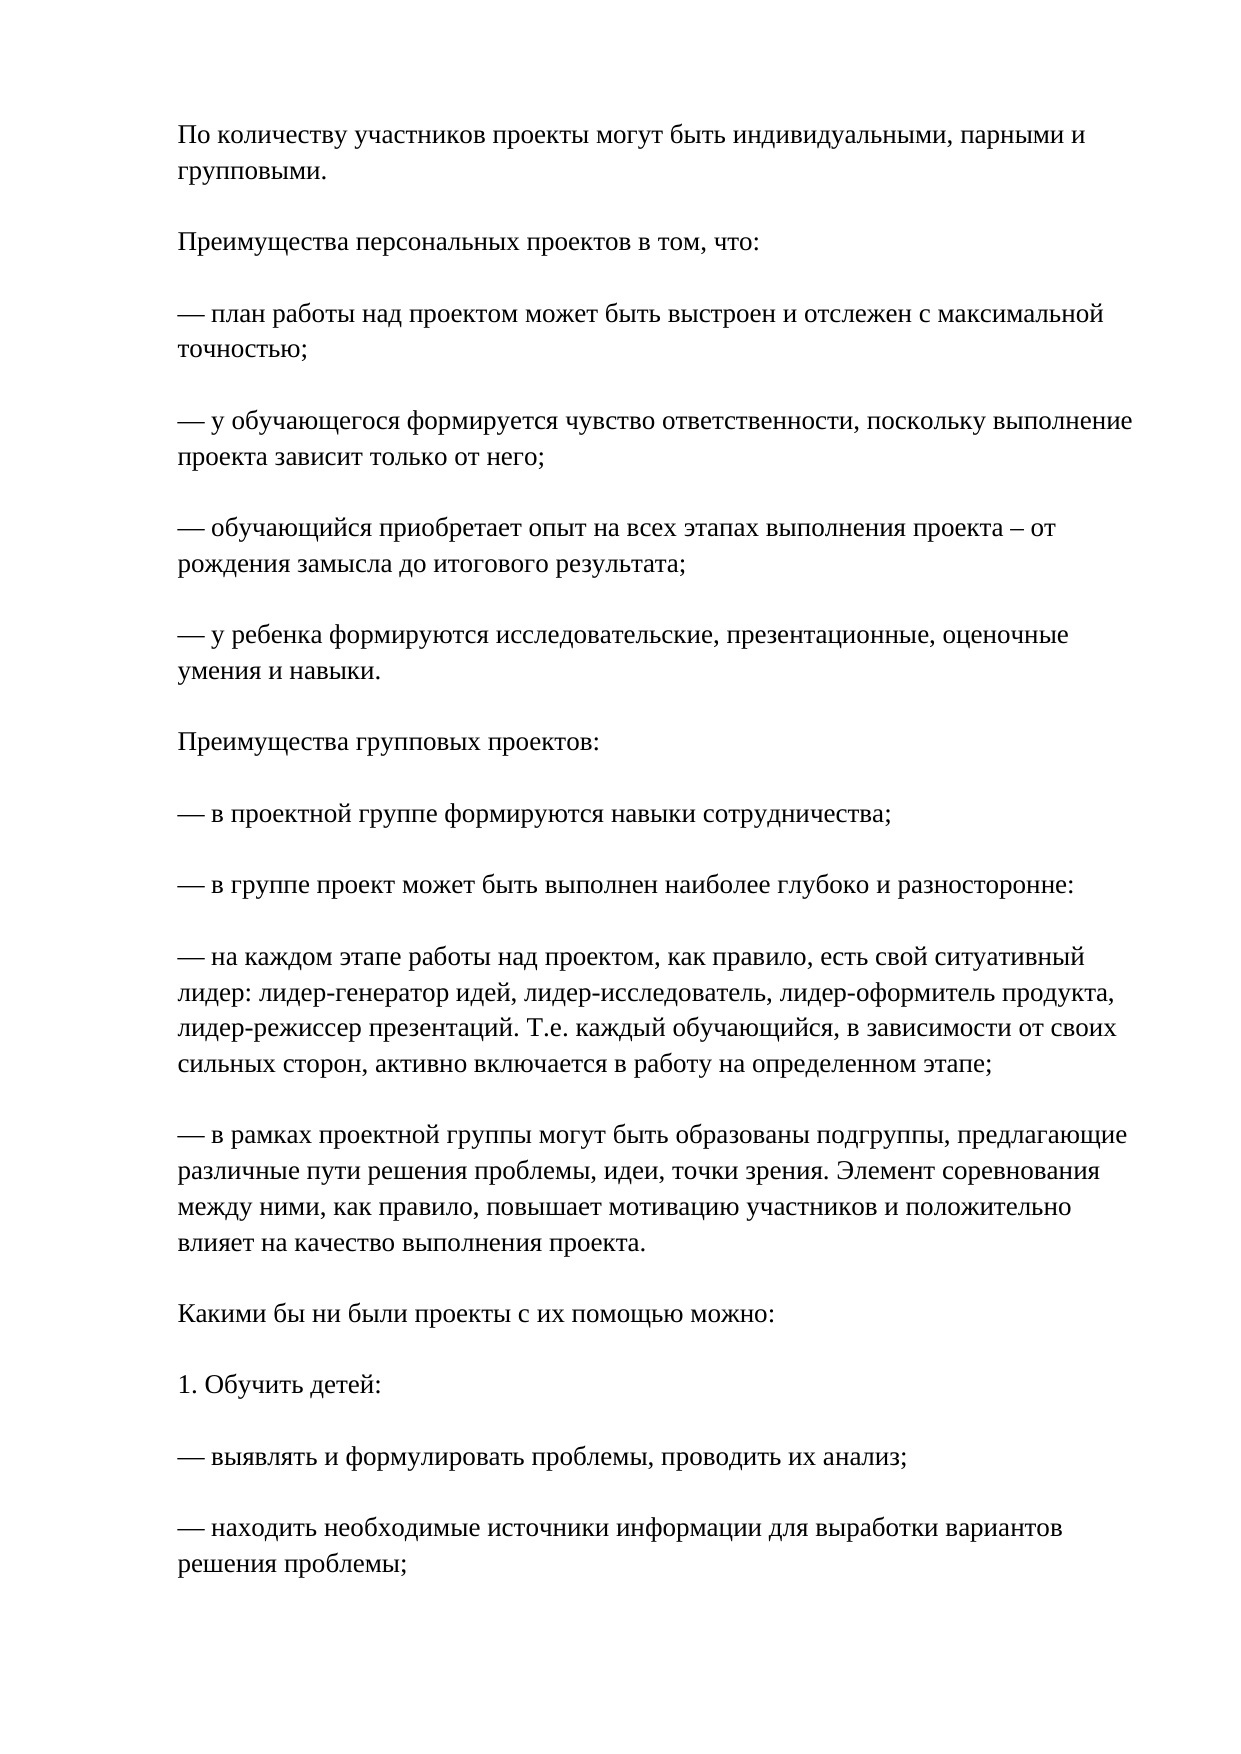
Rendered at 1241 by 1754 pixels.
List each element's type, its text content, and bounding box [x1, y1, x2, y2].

text Какими бы ни были проекты с их помощью можно: [177, 1297, 1152, 1328]
text — находить необходимые источники информации для выработки вариантов решения проблемы; [177, 1512, 1152, 1578]
text — план работы над проектом может быть выстроен и отслежен с максимальной точностью; [177, 297, 1152, 364]
text По количеству участников проекты могут быть индивидуальными, парными и групповыми. [177, 118, 1152, 185]
text — в группе проект может быть выполнен наиболее глубоко и разносторонне: [177, 868, 1152, 899]
text — у ребенка формируются исследовательские, презентационные, оценочные умения и навыки. [177, 618, 1152, 685]
text Преимущества персональных проектов в том, что: [177, 225, 1152, 256]
text — в проектной группе формируются навыки сотрудничества; [177, 797, 1152, 828]
text — у обучающегося формируется чувство ответственности, поскольку выполнение проекта зависит только от него; [177, 404, 1152, 471]
text Преимущества групповых проектов: [177, 726, 1152, 757]
text — в рамках проектной группы могут быть образованы подгруппы, предлагающие различные пути решения проблемы, идеи, точки зрения. Элемент соревнования между ними, как правило, повышает мотивацию участников и положительно влияет на качество выполнения проекта. [177, 1118, 1152, 1257]
text — выявлять и формулировать проблемы, проводить их анализ; [177, 1440, 1152, 1471]
text 1. Обучить детей: [177, 1369, 1152, 1400]
text — на каждом этапе работы над проектом, как правило, есть свой ситуативный лидер: лидер-генератор идей, лидер-исследователь, лидер-оформитель продукта, лидер-режиссер презентаций. Т.е. каждый обучающийся, в зависимости от своих сильных сторон, активно включается в работу на определенном этапе; [177, 940, 1152, 1078]
text — обучающийся приобретает опыт на всех этапах выполнения проекта – от рождения замысла до итогового результата; [177, 511, 1152, 578]
